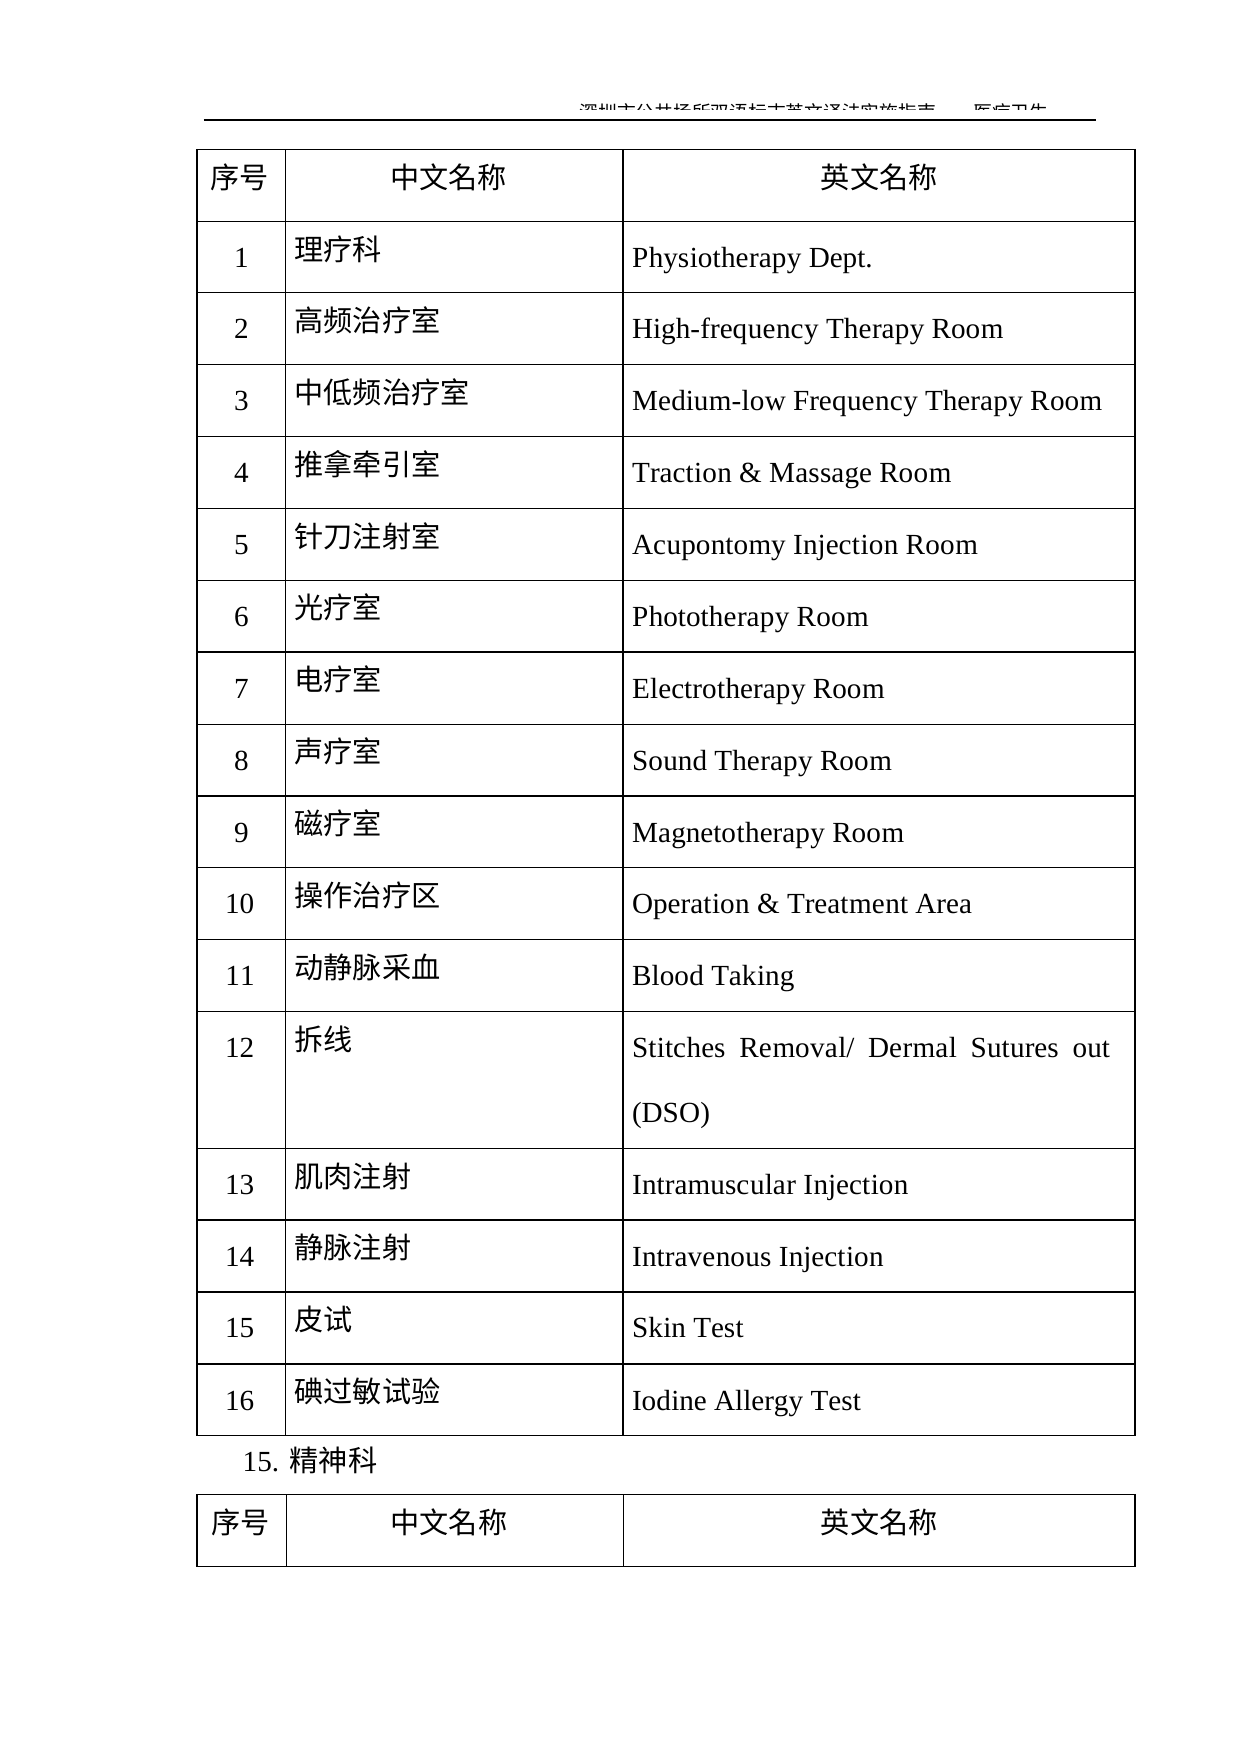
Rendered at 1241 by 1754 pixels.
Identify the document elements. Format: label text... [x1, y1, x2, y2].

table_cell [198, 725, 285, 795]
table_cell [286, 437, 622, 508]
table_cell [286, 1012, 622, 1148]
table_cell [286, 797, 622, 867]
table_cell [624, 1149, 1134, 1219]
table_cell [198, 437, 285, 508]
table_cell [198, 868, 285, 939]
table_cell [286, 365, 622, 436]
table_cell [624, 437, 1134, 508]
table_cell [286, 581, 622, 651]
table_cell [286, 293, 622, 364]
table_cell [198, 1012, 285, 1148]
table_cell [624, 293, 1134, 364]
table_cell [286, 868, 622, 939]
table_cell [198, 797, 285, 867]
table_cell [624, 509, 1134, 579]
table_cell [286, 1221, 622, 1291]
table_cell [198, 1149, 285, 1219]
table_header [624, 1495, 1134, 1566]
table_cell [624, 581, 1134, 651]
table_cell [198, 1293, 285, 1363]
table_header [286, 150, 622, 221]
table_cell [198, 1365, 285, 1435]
list 精神科 [242, 1440, 1113, 1480]
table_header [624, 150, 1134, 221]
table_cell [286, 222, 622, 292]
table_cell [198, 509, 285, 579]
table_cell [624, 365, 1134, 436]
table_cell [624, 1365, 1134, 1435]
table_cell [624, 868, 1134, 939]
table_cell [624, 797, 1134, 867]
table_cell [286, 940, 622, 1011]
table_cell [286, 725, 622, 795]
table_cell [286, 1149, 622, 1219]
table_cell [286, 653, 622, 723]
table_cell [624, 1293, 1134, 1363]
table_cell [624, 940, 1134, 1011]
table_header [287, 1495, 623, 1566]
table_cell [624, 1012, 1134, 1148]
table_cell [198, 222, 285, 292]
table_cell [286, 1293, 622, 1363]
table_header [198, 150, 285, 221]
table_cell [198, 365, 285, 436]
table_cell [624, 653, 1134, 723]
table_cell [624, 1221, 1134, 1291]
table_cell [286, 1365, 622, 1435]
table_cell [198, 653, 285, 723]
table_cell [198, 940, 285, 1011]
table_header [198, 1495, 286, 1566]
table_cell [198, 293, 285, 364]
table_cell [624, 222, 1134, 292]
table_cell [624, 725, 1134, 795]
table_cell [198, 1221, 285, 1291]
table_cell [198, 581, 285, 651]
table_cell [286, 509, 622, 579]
